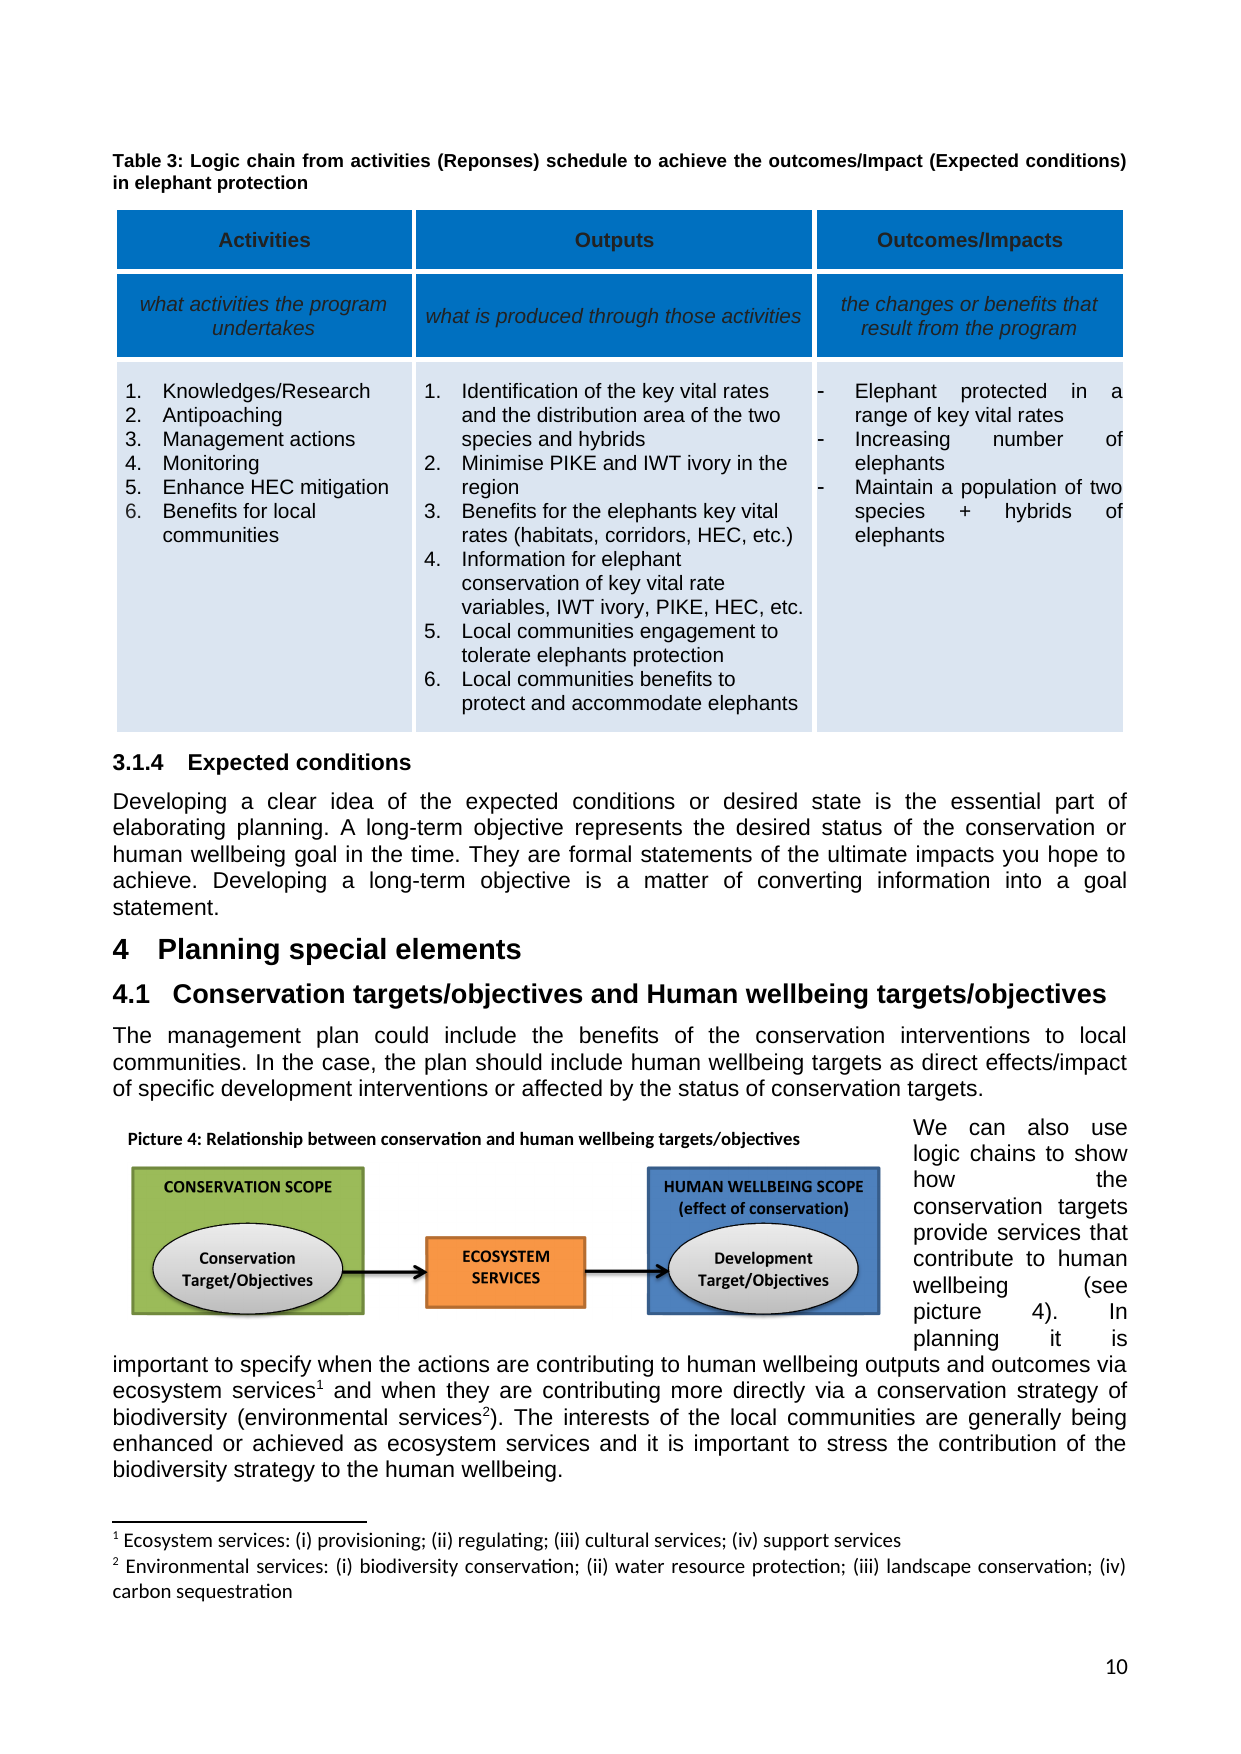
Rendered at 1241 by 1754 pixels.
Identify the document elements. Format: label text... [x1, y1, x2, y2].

picture [127, 1162, 884, 1320]
table_cell what is produced through those activities [416, 274, 812, 357]
text Developing a clear idea of the expected conditions or desired state is the essential part of elaborating planning. A long-term objective represents the desired status of the conservation or human wellbeing goal in the time. They are formal statements of the ultimate impacts you hope to achieve. Developing a long-term objective is a matter of converting information into a goal statement. [112, 788, 1128, 920]
subtitle Planning special elements [112, 932, 1128, 966]
table_cell what activities the program undertakes [117, 274, 412, 357]
table_header Outputs [416, 210, 812, 269]
table_cell the changes or benefits that result from the program [817, 274, 1123, 357]
table_cell Identification of the key vital rates and the distribution area of the two species and hybrids Minimise PIKE and IWT ivory in the region Benefits for the elephants key vital rates (habitats, corridors, HEC, etc.) Information for elephant conservation of key vital rate variables, IWT ivory, PIKE, HEC, etc. Local communities engagement to tolerate elephants protection Local communities benefits to protect and accommodate elephants [416, 362, 812, 732]
table_header Outcomes/Impacts [817, 210, 1123, 269]
table_cell Knowledges/Research Antipoaching Management actions Monitoring Enhance HEC mitigation Benefits for local communities [117, 362, 412, 732]
subtitle Expected conditions [112, 749, 1128, 776]
table_header Activities [117, 210, 412, 269]
text Table 3: Logic chain from activities (Reponses) schedule to achieve the outcomes/Impact (Expected conditions) in elephant protection [112, 150, 1128, 193]
subtitle Conservation targets/objectives and Human wellbeing targets/objectives [112, 978, 1128, 1009]
text The management plan could include the benefits of the conservation interventions to local communities. In the case, the plan should include human wellbeing targets as direct effects/impact of specific development interventions or affected by the status of conservation targets. [112, 1022, 1128, 1101]
table_cell Elephant protected in a range of key vital rates Increasing number of elephants Maintain a population of two species + hybrids of elephants [817, 362, 1123, 732]
